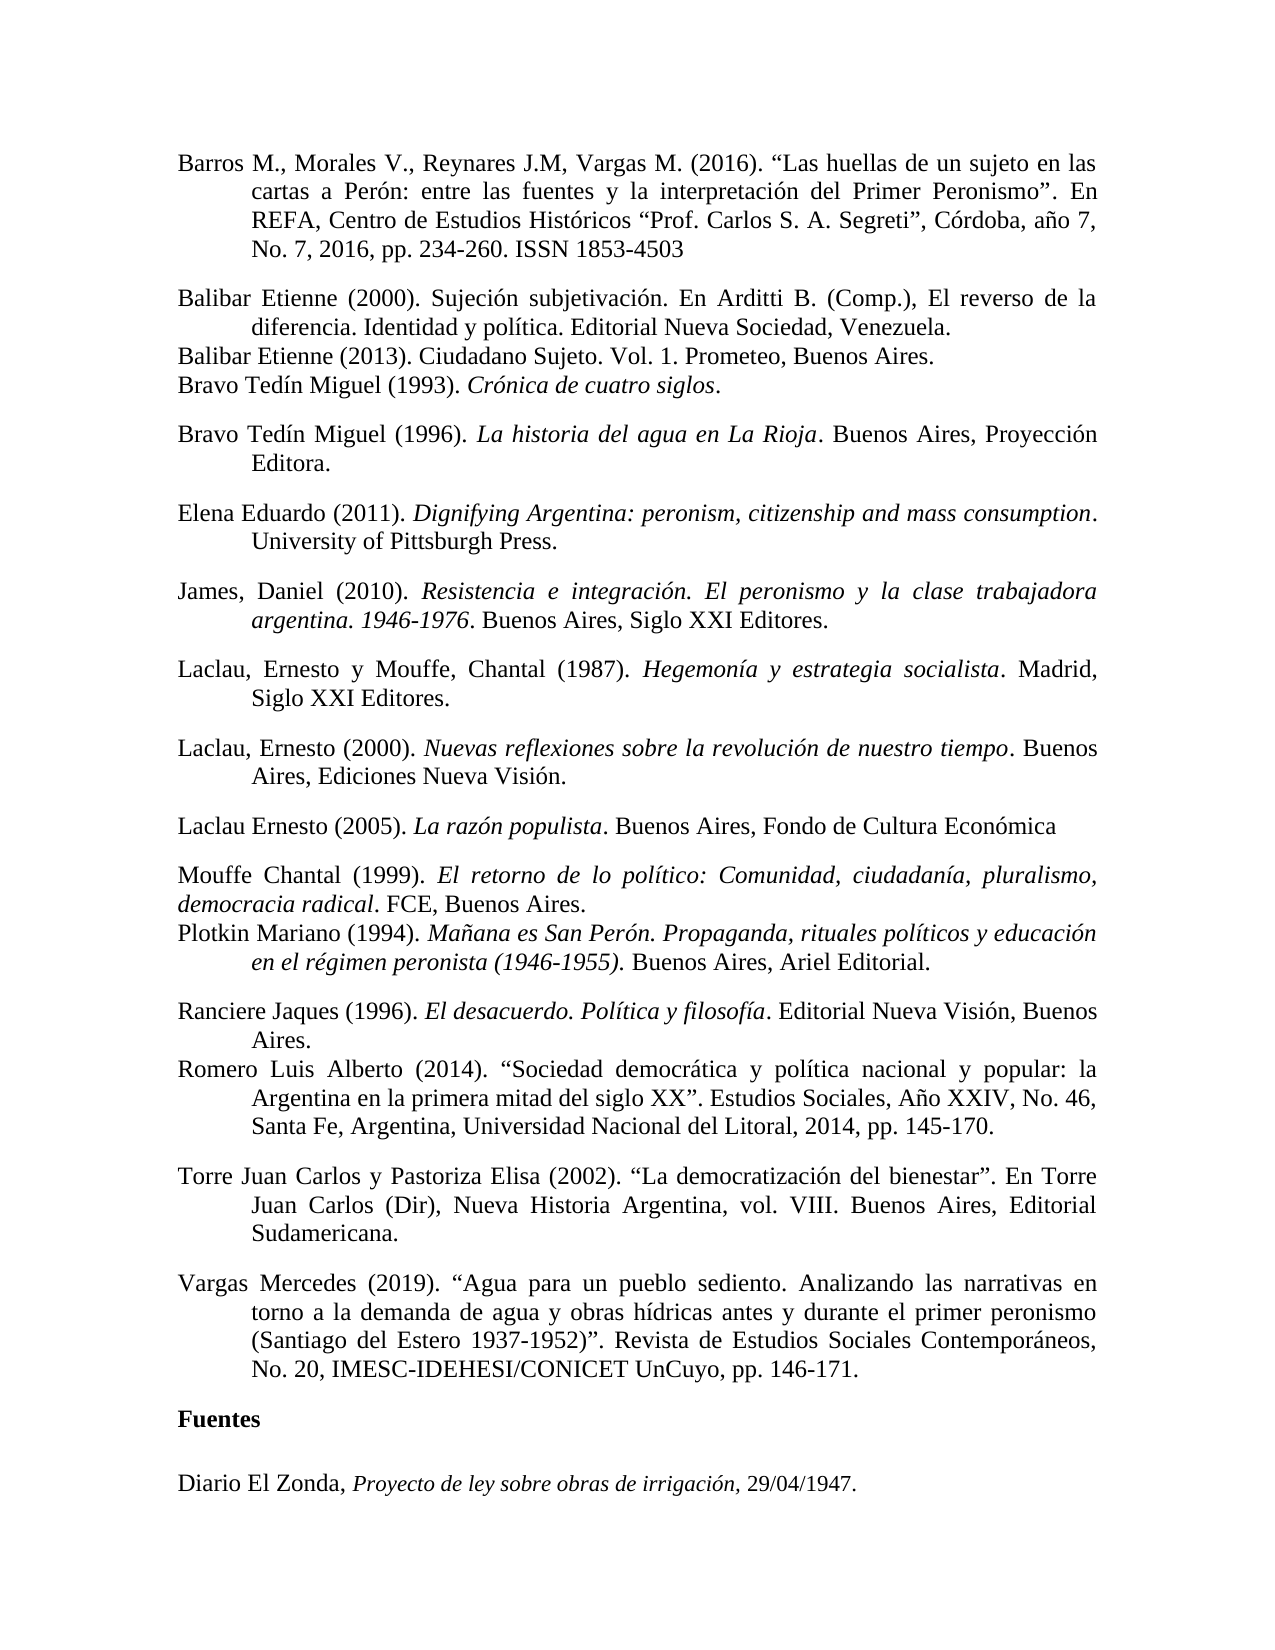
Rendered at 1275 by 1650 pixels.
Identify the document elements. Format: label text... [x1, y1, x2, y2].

text Bravo Tedín Miguel (1993). Crónica de cuatro siglos. [177, 370, 1098, 398]
text Laclau Ernesto (2005). La razón populista. Buenos Aires, Fondo de Cultura Económica [177, 811, 1098, 840]
text Romero Luis Alberto (2014). “Sociedad democrática y política nacional y popular: la Argentina en la primera mitad del siglo XX”. Estudios Sociales, Año XXIV, No. 46, Santa Fe, Argentina, Universidad Nacional del Litoral, 2014, pp. 145-170. [177, 1054, 1098, 1140]
text Fuentes [177, 1404, 1098, 1433]
text Balibar Etienne (2013). Ciudadano Sujeto. Vol. 1. Prometeo, Buenos Aires. [177, 341, 1098, 370]
text Barros M., Morales V., Reynares J.M, Vargas M. (2016). “Las huellas de un sujeto en las cartas a Perón: entre las fuentes y la interpretación del Primer Peronismo”. En REFA, Centro de Estudios Históricos “Prof. Carlos S. A. Segreti”, Córdoba, año 7, No. 7, 2016, pp. 234-260. ISSN 1853-4503 [177, 148, 1098, 263]
text Balibar Etienne (2000). Sujeción subjetivación. En Arditti B. (Comp.), El reverso de la diferencia. Identidad y política. Editorial Nueva Sociedad, Venezuela. [177, 283, 1098, 341]
text Mouffe Chantal (1999). El retorno de lo político: Comunidad, ciudadanía, pluralismo, democracia radical. FCE, Buenos Aires. [177, 861, 1098, 918]
text Torre Juan Carlos y Pastoriza Elisa (2002). “La democratización del bienestar”. En Torre Juan Carlos (Dir), Nueva Historia Argentina, vol. VIII. Buenos Aires, Editorial Sudamericana. [177, 1161, 1098, 1247]
text Bravo Tedín Miguel (1996). La historia del agua en La Rioja. Buenos Aires, Proyección Editora. [177, 419, 1098, 477]
text Vargas Mercedes (2019). “Agua para un pueblo sediento. Analizando las narrativas en torno a la demanda de agua y obras hídricas antes y durante el primer peronismo (Santiago del Estero 1937-1952)”. Revista de Estudios Sociales Contemporáneos, No. 20, IMESC-IDEHESI/CONICET UnCuyo, pp. 146-171. [177, 1268, 1098, 1383]
text Plotkin Mariano (1994). Mañana es San Perón. Propaganda, rituales políticos y educación en el régimen peronista (1946-1955). Buenos Aires, Ariel Editorial. [177, 918, 1098, 976]
text Diario El Zonda, Proyecto de ley sobre obras de irrigación, 29/04/1947. [177, 1468, 1068, 1497]
text Elena Eduardo (2011). Dignifying Argentina: peronism, citizenship and mass consumption. University of Pittsburgh Press. [177, 498, 1098, 555]
text Laclau, Ernesto y Mouffe, Chantal (1987). Hegemonía y estrategia socialista. Madrid, Siglo XXI Editores. [177, 654, 1098, 712]
text James, Daniel (2010). Resistencia e integración. El peronismo y la clase trabajadora argentina. 1946-1976. Buenos Aires, Siglo XXI Editores. [177, 576, 1098, 633]
text Laclau, Ernesto (2000). Nuevas reflexiones sobre la revolución de nuestro tiempo. Buenos Aires, Ediciones Nueva Visión. [177, 733, 1098, 790]
text Ranciere Jaques (1996). El desacuerdo. Política y filosofía. Editorial Nueva Visión, Buenos Aires. [177, 996, 1098, 1054]
